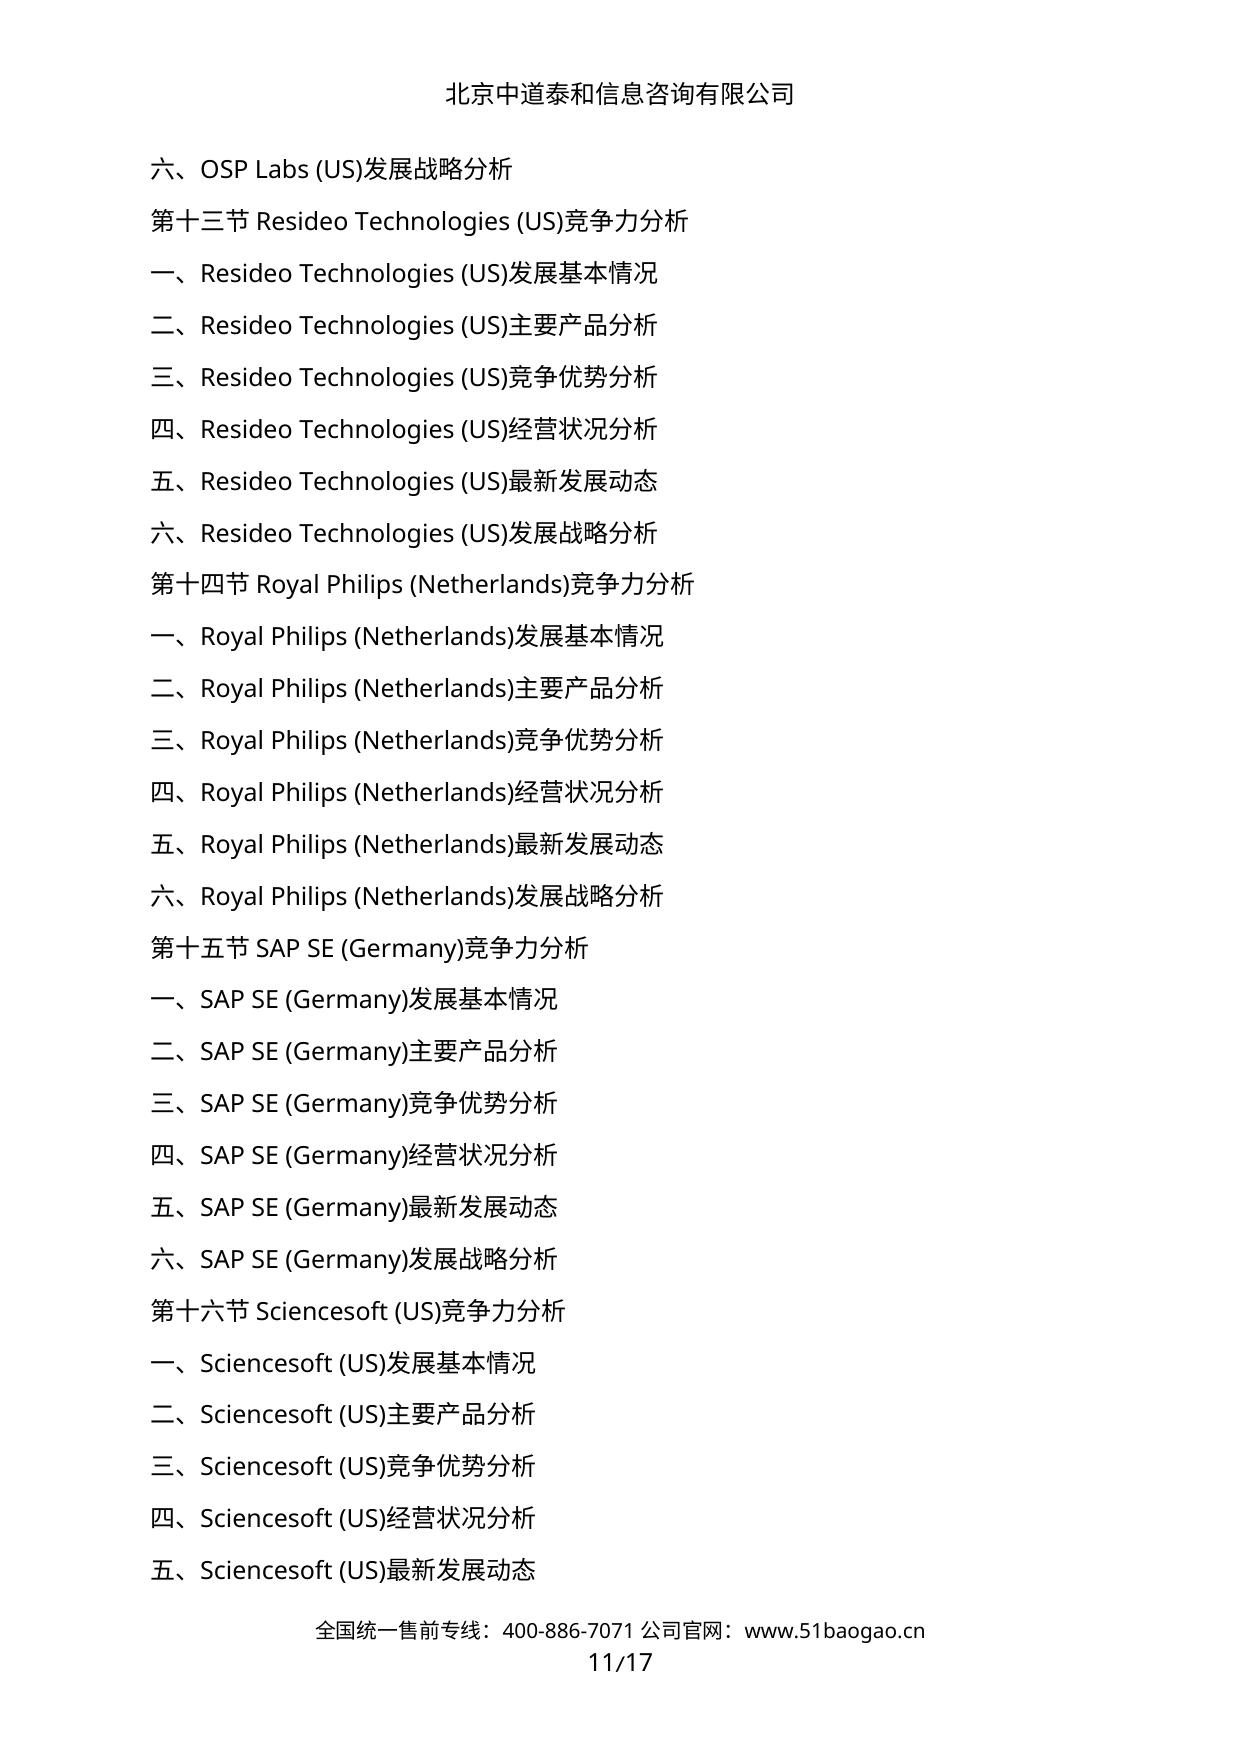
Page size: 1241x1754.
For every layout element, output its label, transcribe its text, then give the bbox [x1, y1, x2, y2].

text 二、SAP SE (Germany)主要产品分析 [150, 1032, 1090, 1068]
text 四、Resideo Technologies (US)经营状况分析 [150, 409, 1090, 446]
text 二、Sciencesoft (US)主要产品分析 [150, 1395, 1090, 1431]
text 第十六节 Sciencesoft (US)竞争力分析 [150, 1291, 1090, 1327]
text 一、Resideo Technologies (US)发展基本情况 [150, 254, 1090, 290]
text 四、SAP SE (Germany)经营状况分析 [150, 1136, 1090, 1172]
text 六、OSP Labs (US)发展战略分析 [150, 150, 1090, 186]
text 一、Royal Philips (Netherlands)发展基本情况 [150, 617, 1090, 653]
text 四、Sciencesoft (US)经营状况分析 [150, 1499, 1090, 1535]
text 三、Resideo Technologies (US)竞争优势分析 [150, 357, 1090, 394]
text 一、SAP SE (Germany)发展基本情况 [150, 980, 1090, 1016]
text 第十三节 Resideo Technologies (US)竞争力分析 [150, 202, 1090, 238]
text 三、Sciencesoft (US)竞争优势分析 [150, 1447, 1090, 1483]
text 第十四节 Royal Philips (Netherlands)竞争力分析 [150, 565, 1090, 601]
text 二、Royal Philips (Netherlands)主要产品分析 [150, 669, 1090, 705]
text 六、Resideo Technologies (US)发展战略分析 [150, 513, 1090, 549]
text 五、Resideo Technologies (US)最新发展动态 [150, 461, 1090, 497]
text 二、Resideo Technologies (US)主要产品分析 [150, 306, 1090, 342]
text 一、Sciencesoft (US)发展基本情况 [150, 1343, 1090, 1379]
text 三、Royal Philips (Netherlands)竞争优势分析 [150, 721, 1090, 757]
text 五、Royal Philips (Netherlands)最新发展动态 [150, 824, 1090, 861]
text 四、Royal Philips (Netherlands)经营状况分析 [150, 772, 1090, 809]
text 三、SAP SE (Germany)竞争优势分析 [150, 1084, 1090, 1120]
text 六、SAP SE (Germany)发展战略分析 [150, 1239, 1090, 1276]
text 第十五节 SAP SE (Germany)竞争力分析 [150, 928, 1090, 964]
text 六、Royal Philips (Netherlands)发展战略分析 [150, 876, 1090, 912]
text 五、SAP SE (Germany)最新发展动态 [150, 1187, 1090, 1224]
text 五、Sciencesoft (US)最新发展动态 [150, 1551, 1090, 1587]
